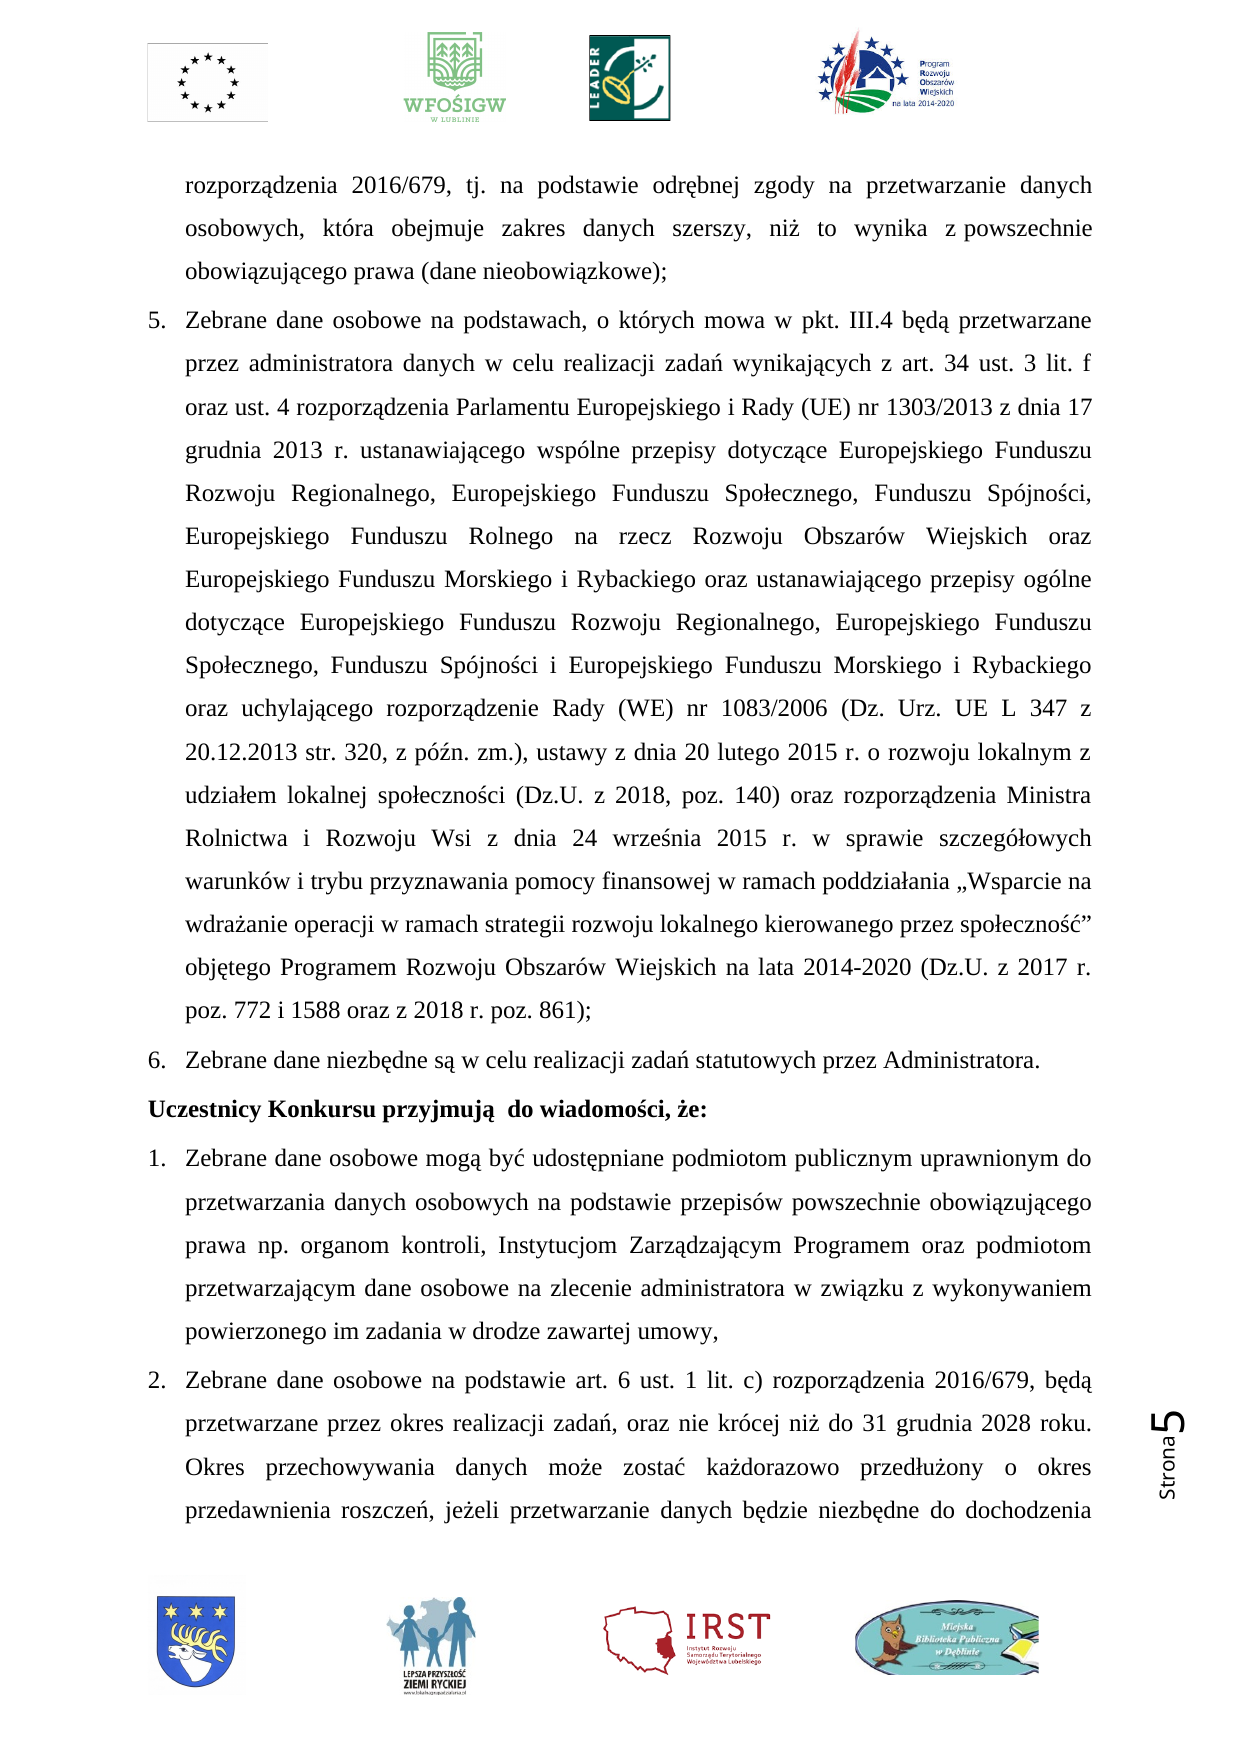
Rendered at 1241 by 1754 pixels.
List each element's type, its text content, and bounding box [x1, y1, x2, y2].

list Uczestnicy Konkursu przyjmują do wiadomości, że: [148, 1094, 1092, 1123]
list Zebrane dane osobowe mogą być udostępniane podmiotom publicznym uprawnionym do przetwarzania danych osobowych na podstawie przepisów powszechnie obowiązującego prawa np. organom kontroli, Instytucjom Zarządzającym Programem oraz podmiotom przetwarzającym dane osobowe na zlecenie administratora w związku z wykonywaniem powierzonego im zadania w drodze zawartej umowy, [148, 1143, 1092, 1345]
picture [591, 1590, 786, 1695]
picture [147, 1575, 247, 1695]
picture [811, 23, 965, 122]
picture [147, 43, 268, 122]
picture [403, 32, 506, 122]
picture [386, 1597, 476, 1695]
picture [853, 1600, 1039, 1674]
list Zebrane dane niezbędne są w celu realizacji zadań statutowych przez Administratora. [148, 1045, 1092, 1073]
picture [589, 35, 671, 122]
list Zebrane dane osobowe na podstawach, o których mowa w pkt. III.4 będą przetwarzane przez administratora danych w celu realizacji zadań wynikających z art. 34 ust. 3 lit. f oraz ust. 4 rozporządzenia Parlamentu Europejskiego i Rady (UE) nr 1303/2013 z dnia 17 grudnia 2013 r. ustanawiającego wspólne przepisy dotyczące Europejskiego Funduszu Rozwoju Regionalnego, Europejskiego Funduszu Społecznego, Funduszu Spójności, Europejskiego Funduszu Rolnego na rzecz Rozwoju Obszarów Wiejskich oraz Europejskiego Funduszu Morskiego i Rybackiego oraz ustanawiającego przepisy ogólne dotyczące Europejskiego Funduszu Rozwoju Regionalnego, Europejskiego Funduszu Społecznego, Funduszu Spójności i Europejskiego Funduszu Morskiego i Rybackiego oraz uchylającego rozporządzenie Rady (WE) nr 1083/2006 (Dz. Urz. UE L 347 z 20.12.2013 str. 320, z późn. zm.), ustawy z dnia 20 lutego 2015 r. o rozwoju lokalnym z udziałem lokalnej społeczności (Dz.U. z 2018, poz. 140) oraz rozporządzenia Ministra Rolnictwa i Rozwoju Wsi z dnia 24 września 2015 r. w sprawie szczegółowych warunków i trybu przyznawania pomocy finansowej w ramach poddziałania „Wsparcie na wdrażanie operacji w ramach strategii rozwoju lokalnego kierowanego przez społeczność” objętego Programem Rozwoju Obszarów Wiejskich na lata 2014-2020 (Dz.U. z 2017 r. poz. 772 i 1588 oraz z 2018 r. poz. 861); [148, 305, 1092, 1024]
